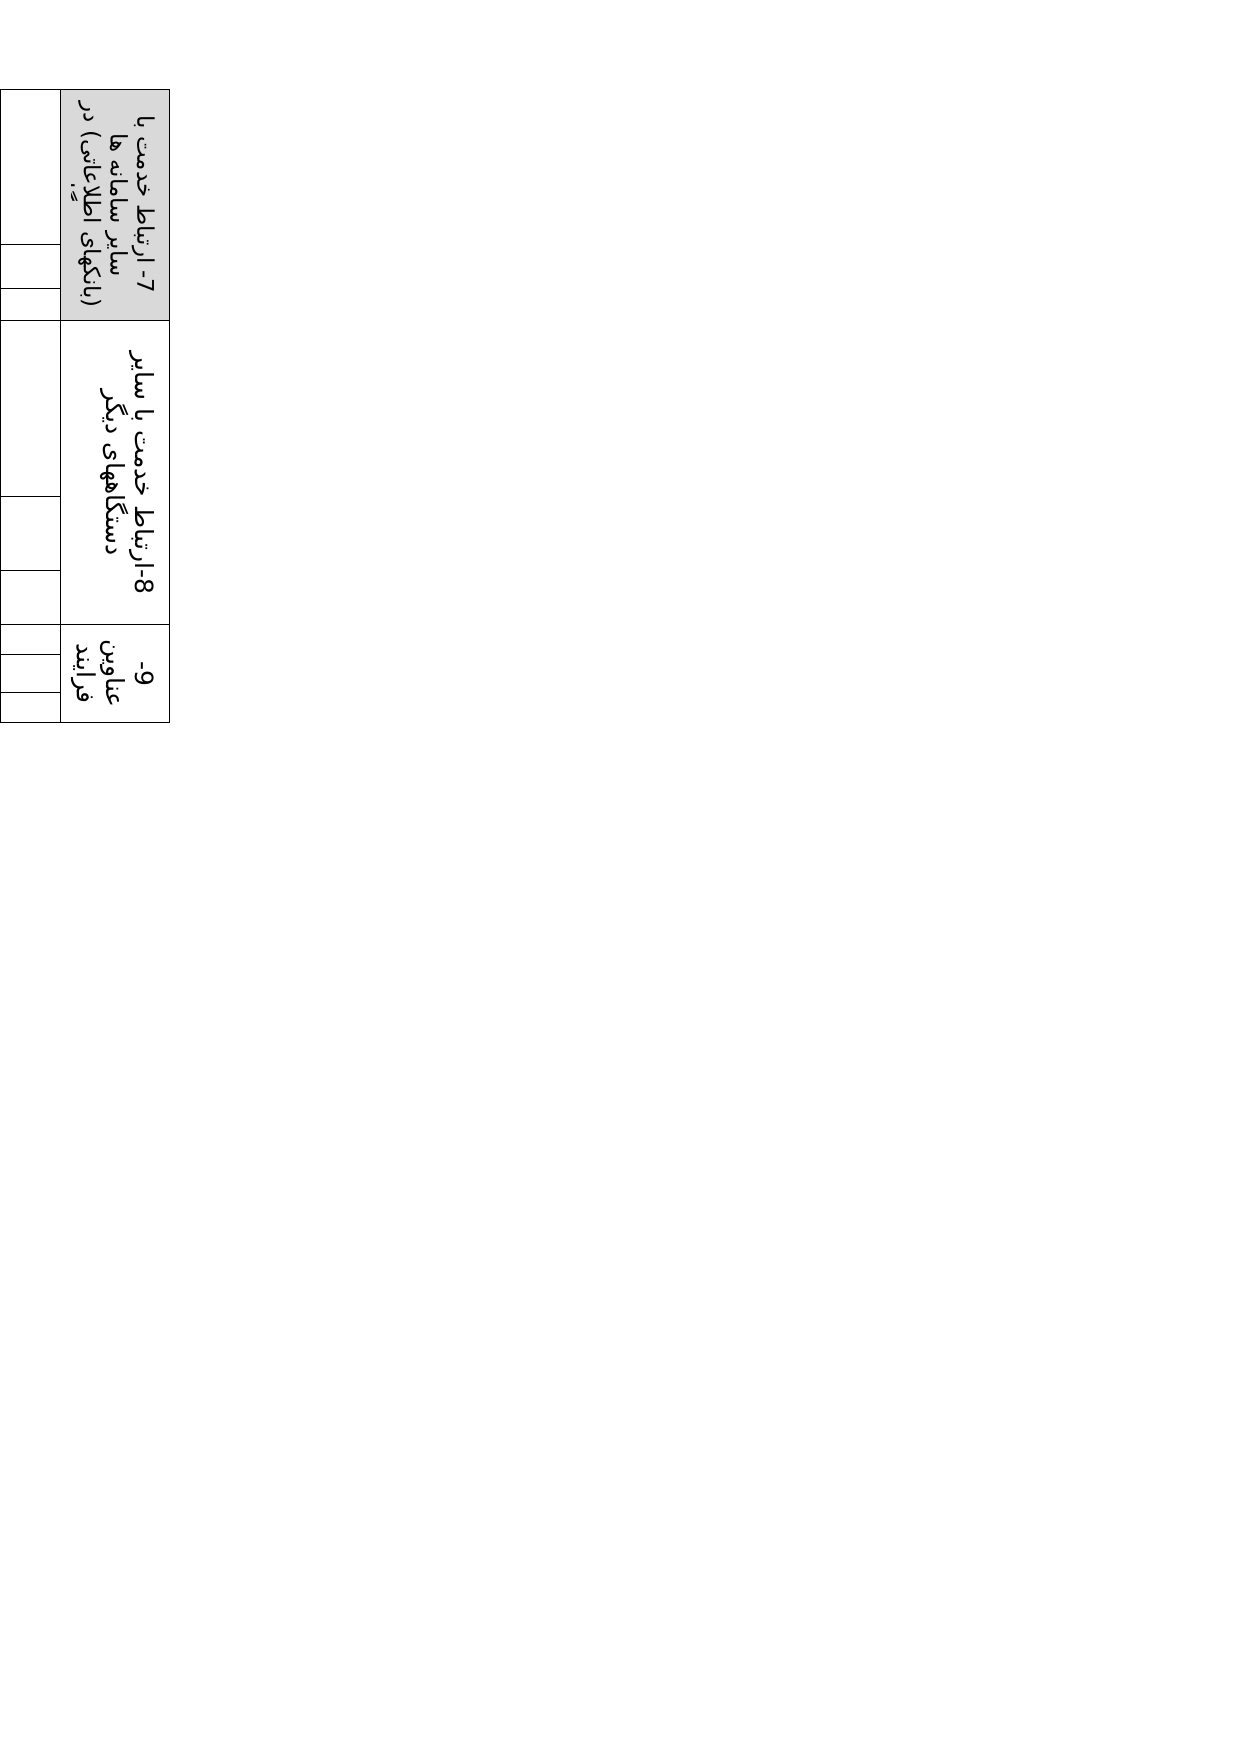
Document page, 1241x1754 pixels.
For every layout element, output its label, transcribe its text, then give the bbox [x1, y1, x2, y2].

table_cell 7- ارتباط خدمت با سایر سامانه ها (بانکهای اطلاعاتی) در دستگاه [61, 90, 169, 320]
table_cell 9- عناوین فرایندهای خدمت [61, 625, 169, 722]
table_cell 8-ارتباط خدمت با سایر دستگاههای دیگر [61, 321, 169, 624]
